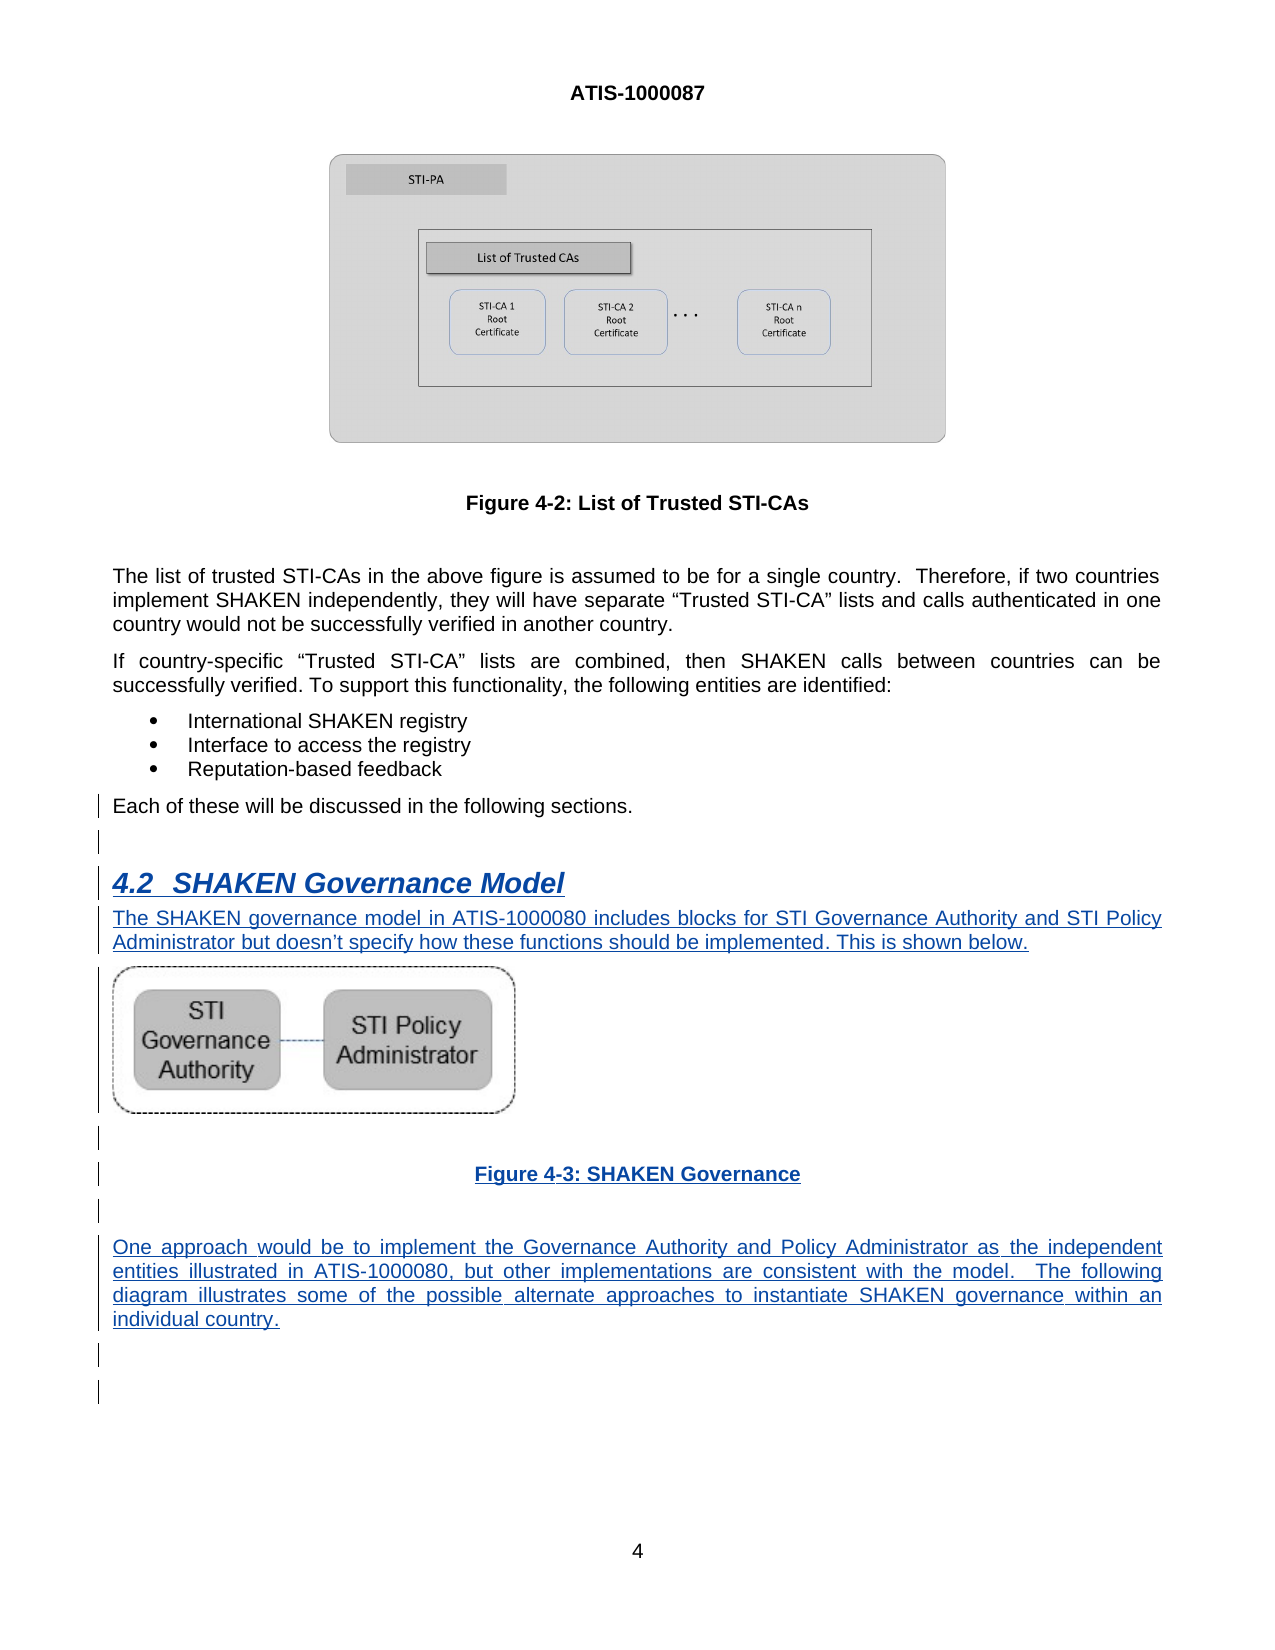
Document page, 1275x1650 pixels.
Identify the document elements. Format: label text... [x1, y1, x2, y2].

text Figure 4-2: List of Trusted STI-CAs [112, 491, 1162, 515]
list International SHAKEN registry [150, 709, 1162, 733]
list Reputation-based feedback [150, 757, 1162, 781]
picture [329, 154, 946, 443]
text If country-specific “Trusted STI-CA” lists are combined, then SHAKEN calls between countries can be successfully verified. To support this functionality, the following entities are identified: [112, 648, 1162, 696]
list Interface to access the registry [150, 733, 1162, 757]
text Each of these will be discussed in the following sections. [112, 793, 1162, 817]
text The list of trusted STI-CAs in the above figure is assumed to be for a single country. Therefore, if two countries implement SHAKEN independently, they will have separate “Trusted STI-CA” lists and calls authenticated in one country would not be successfully verified in another country. [112, 564, 1162, 636]
picture [112, 966, 516, 1114]
